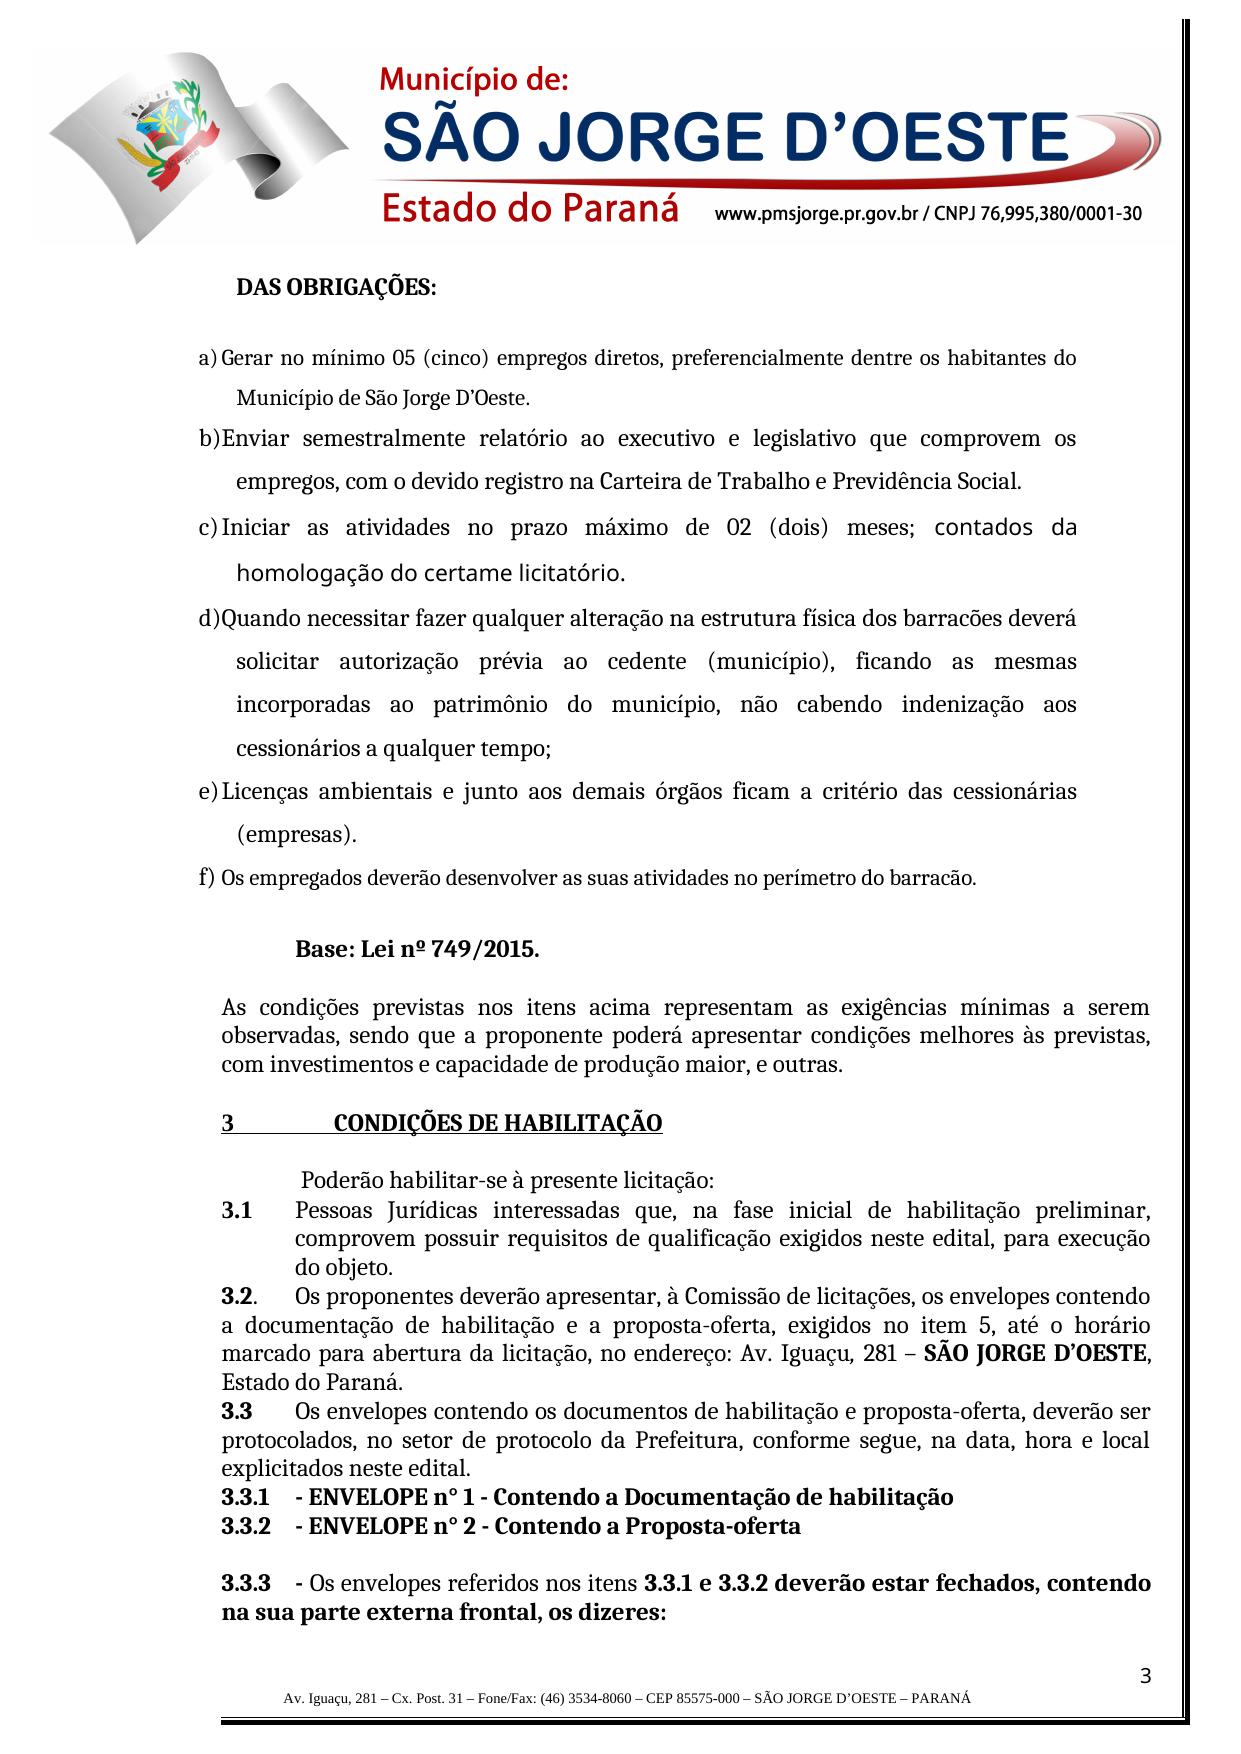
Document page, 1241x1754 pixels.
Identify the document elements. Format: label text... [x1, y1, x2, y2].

list Gerar no mínimo 05 (cinco) empregos diretos, preferencialmente dentre os habitantes do Município de São Jorge D’Oeste. [199, 345, 1078, 411]
text 3.3 Os envelopes contendo os documentos de habilitação e proposta-oferta, deverão ser protocolados, no setor de protocolo da Prefeitura, conforme segue, na data, hora e local explicitados neste edital. [221, 1397, 1152, 1483]
text Base: Lei nº 749/2015. [221, 935, 1152, 964]
text DAS OBRIGAÇÕES: [236, 273, 1078, 302]
text 3.3.3 - Os envelopes referidos nos itens 3.3.1 e 3.3.2 deverão estar fechados, contendo na sua parte externa frontal, os dizeres: [221, 1569, 1152, 1627]
text Poderão habilitar-se à presente licitação: [221, 1166, 1152, 1195]
picture [33, 47, 1178, 245]
text As condições previstas nos itens acima representam as exigências mínimas a serem observadas, sendo que a proponente poderá apresentar condições melhores às previstas, com investimentos e capacidade de produção maior, e outras. [221, 993, 1152, 1079]
list Enviar semestralmente relatório ao executivo e legislativo que comprovem os empregos, com o devido registro na Carteira de Trabalho e Previdência Social. [199, 424, 1078, 496]
text 3.3.1 - ENVELOPE n° 1 - Contendo a Documentação de habilitação [221, 1483, 1152, 1512]
list Os empregados deverão desenvolver as suas atividades no perímetro do barracão. [199, 863, 1078, 892]
list Iniciar as atividades no prazo máximo de 02 (dois) meses; contados da homologação do certame licitatório. [199, 510, 1078, 588]
list Licenças ambientais e junto aos demais órgãos ficam a critério das cessionárias (empresas). [199, 777, 1078, 848]
text 3.2. Os proponentes deverão apresentar, à Comissão de licitações, os envelopes contendo a documentação de habilitação e a proposta-oferta, exigidos no item 5, até o horário marcado para abertura da licitação, no endereço: Av. Iguaçu, 281 – SÃO JORGE D’OESTE, Estado do Paraná. [221, 1282, 1152, 1397]
list CONDIÇÕES DE HABILITAÇÃO [221, 1108, 1152, 1137]
list Pessoas Jurídicas interessadas que, na fase inicial de habilitação preliminar, comprovem possuir requisitos de qualificação exigidos neste edital, para execução do objeto. [221, 1195, 1152, 1282]
list Quando necessitar fazer qualquer alteração na estrutura física dos barracões deverá solicitar autorização prévia ao cedente (município), ficando as mesmas incorporadas ao patrimônio do município, não cabendo indenização aos cessionários a qualquer tempo; [199, 604, 1078, 762]
text 3.3.2 - ENVELOPE n° 2 - Contendo a Proposta-oferta [221, 1512, 1152, 1541]
